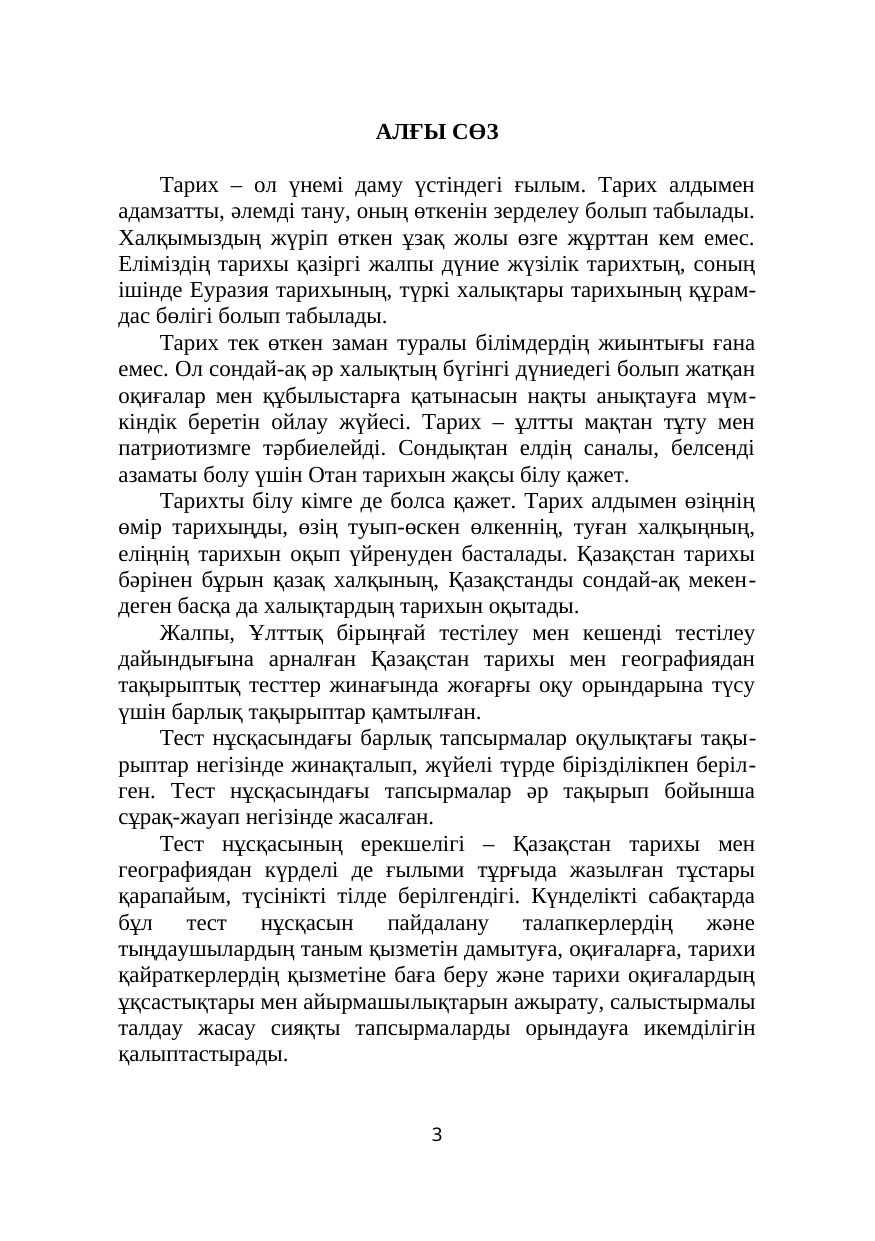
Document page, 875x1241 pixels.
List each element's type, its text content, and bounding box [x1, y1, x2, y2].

text Тарихты білу кімге де болса қажет. Тарих алдымен өзіңнің өмір тарихыңды, өзің туып-өскен өлкеннің, туған халқыңның, еліңнің тарихын оқып үйренуден басталады. Қазақстан тарихы бәрінен бұрын қазақ халқының, Қазақстанды сондай-ақ мекендеген басқа да халықтардың тарихын оқытады. [118, 487, 756, 619]
text АЛҒЫ СӨЗ [118, 118, 756, 144]
text Жалпы, Ұлттық бірыңғай тестілеу мен кешенді тестілеу дайындығына арналған Қазақстан тарихы мен географиядан тақырыптық тесттер жинағында жоғарғы оқу орындарына түсу үшін барлық тақырыптар қамтылған. [118, 619, 756, 724]
text Тест нұсқасындағы барлық тапсырмалар оқулықтағы тақырыптар негізінде жинақталып, жүйелі түрде бірізділікпен берілген. Тест нұсқасындағы тапсырмалар әр тақырып бойынша сұрақ-жауап негізінде жасалған. [118, 724, 756, 830]
text Тарих – ол үнемі даму үстіндегі ғылым. Тарих алдымен адамзатты, әлемді тану, оның өткенін зерделеу болып табылады. Халқымыздың жүріп өткен ұзақ жолы өзге жұрттан кем емес. Еліміздің тарихы қазіргі жалпы дүние жүзілік тарихтың, соның ішінде Еуразия тарихының, түркі халықтары тарихының құрамдас бөлігі болып табылады. [118, 171, 756, 329]
text Тест нұсқасының ерекшелігі – Қазақстан тарихы мен географиядан күрделі де ғылыми тұрғыда жазылған тұстары қарапайым, түсінікті тілде берілгендігі. Күнделікті сабақтарда бұл тест нұсқасын пайдалану талапкерлердің және тыңдаушылардың таным қызметін дамытуға, оқиғаларға, тарихи қайраткерлердің қызметіне баға беру және тарихи оқиғалардың ұқсастықтары мен айырмашылықтарын ажырату, салыстырмалы талдау жасау сияқты тапсырмаларды орындауға икемділігін қалыптастырады. [118, 830, 756, 1067]
text Тарих тек өткен заман туралы білімдердің жиынтығы ғана емес. Ол сондай-ақ әр халықтың бүгінгі дүниедегі болып жатқан оқиғалар мен құбылыстарға қатынасын нақты анықтауға мүмкіндік беретін ойлау жүйесі. Тарих – ұлтты мақтан тұту мен патриотизмге тәрбиелейді. Сондықтан елдің саналы, белсенді азаматы болу үшін Отан тарихын жақсы білу қажет. [118, 329, 756, 487]
